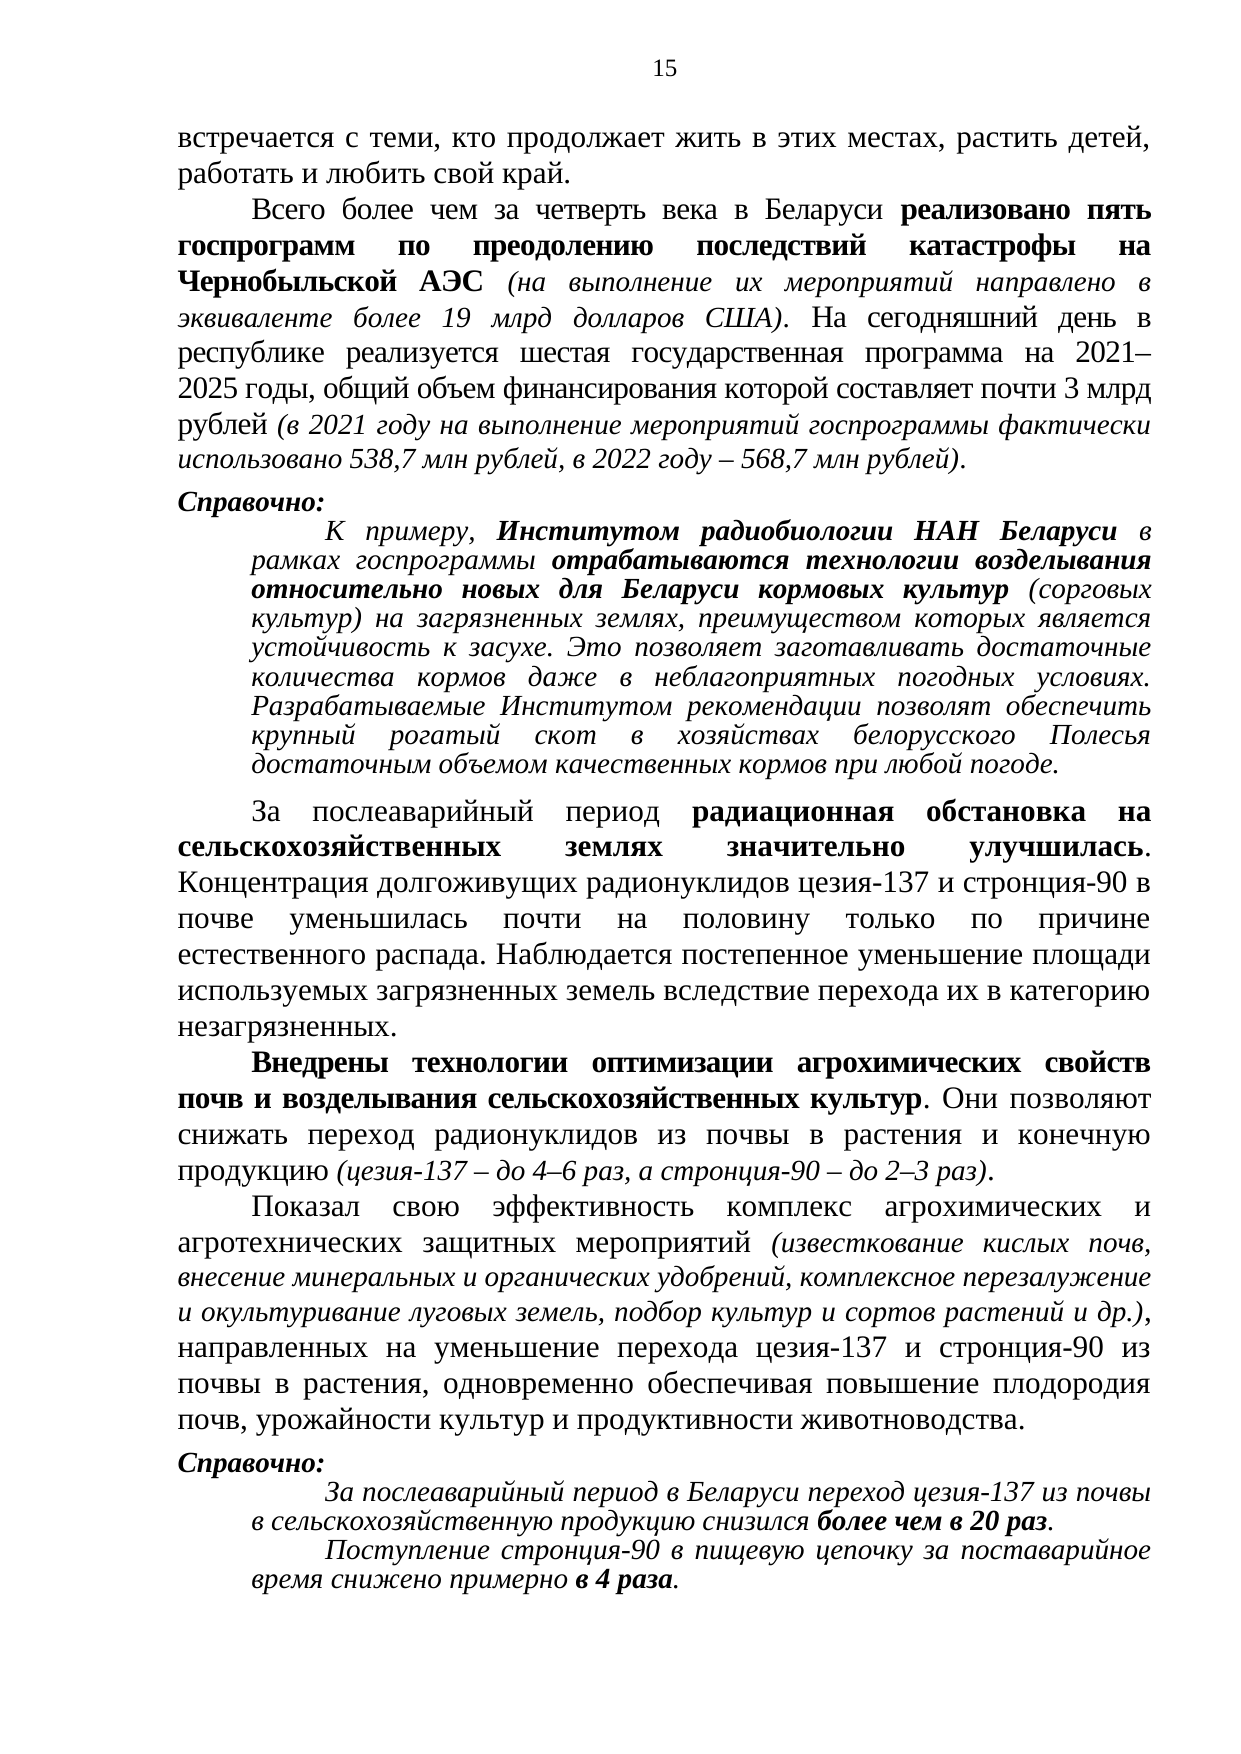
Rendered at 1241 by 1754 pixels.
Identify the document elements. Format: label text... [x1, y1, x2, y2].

text Всего более чем за четверть века в Беларуси реализовано пять госпрограмм по преодолению последствий катастрофы на Чернобыльской АЭС (на выполнение их мероприятий направлено в эквиваленте более 19 млрд долларов США). На сегодняшний день в республике реализуется шестая государственная программа на 2021– 2025 годы, общий объем финансирования которой составляет почти 3 млрд рублей (в 2021 году на выполнение мероприятий госпрограммы фактически использовано 538,7 млн рублей, в 2022 году – 568,7 млн рублей). [177, 190, 1152, 475]
text Справочно: [177, 1449, 1152, 1478]
text Поступление стронция-90 в пищевую цепочку за поставарийное время снижено примерно в 4 раза. [251, 1536, 1152, 1594]
text Справочно: [177, 488, 1152, 517]
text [177, 118, 1152, 190]
text Внедрены технологии оптимизации агрохимических свойств почв и возделывания сельскохозяйственных культур. Они позволяют снижать переход радионуклидов из почвы в растения и конечную продукцию (цезия-137 – до 4–6 раз, а стронция-90 – до 2–3 раз). [177, 1043, 1152, 1187]
text К примеру, Институтом радиобиологии НАН Беларуси в рамках госпрограммы отрабатываются технологии возделывания относительно новых для Беларуси кормовых культур (сорговых культур) на загрязненных землях, преимуществом которых является устойчивость к засухе. Это позволяет заготавливать достаточные количества кормов даже в неблагоприятных погодных условиях. Разрабатываемые Институтом рекомендации позволят обеспечить крупный рогатый скот в хозяйствах белорусского Полесья достаточным объемом качественных кормов при любой погоде. [251, 517, 1152, 779]
text За послеаварийный период в Беларуси переход цезия-137 из почвы в сельскохозяйственную продукцию снизился более чем в 20 раз. [251, 1478, 1152, 1536]
text Показал свою эффективность комплекс агрохимических и агротехнических защитных мероприятий (известкование кислых почв, внесение минеральных и органических удобрений, комплексное перезалужение и окультуривание луговых земель, подбор культур и сортов растений и др.), направленных на уменьшение перехода цезия-137 и стронция-90 из почвы в растения, одновременно обеспечивая повышение плодородия почв, урожайности культур и продуктивности животноводства. [177, 1187, 1152, 1436]
text За послеаварийный период радиационная обстановка на сельскохозяйственных землях значительно улучшилась. Концентрация долгоживущих радионуклидов цезия-137 и стронция-90 в почве уменьшилась почти на половину только по причине естественного распада. Наблюдается постепенное уменьшение площади используемых загрязненных земель вследствие перехода их в категорию незагрязненных. [177, 792, 1152, 1043]
